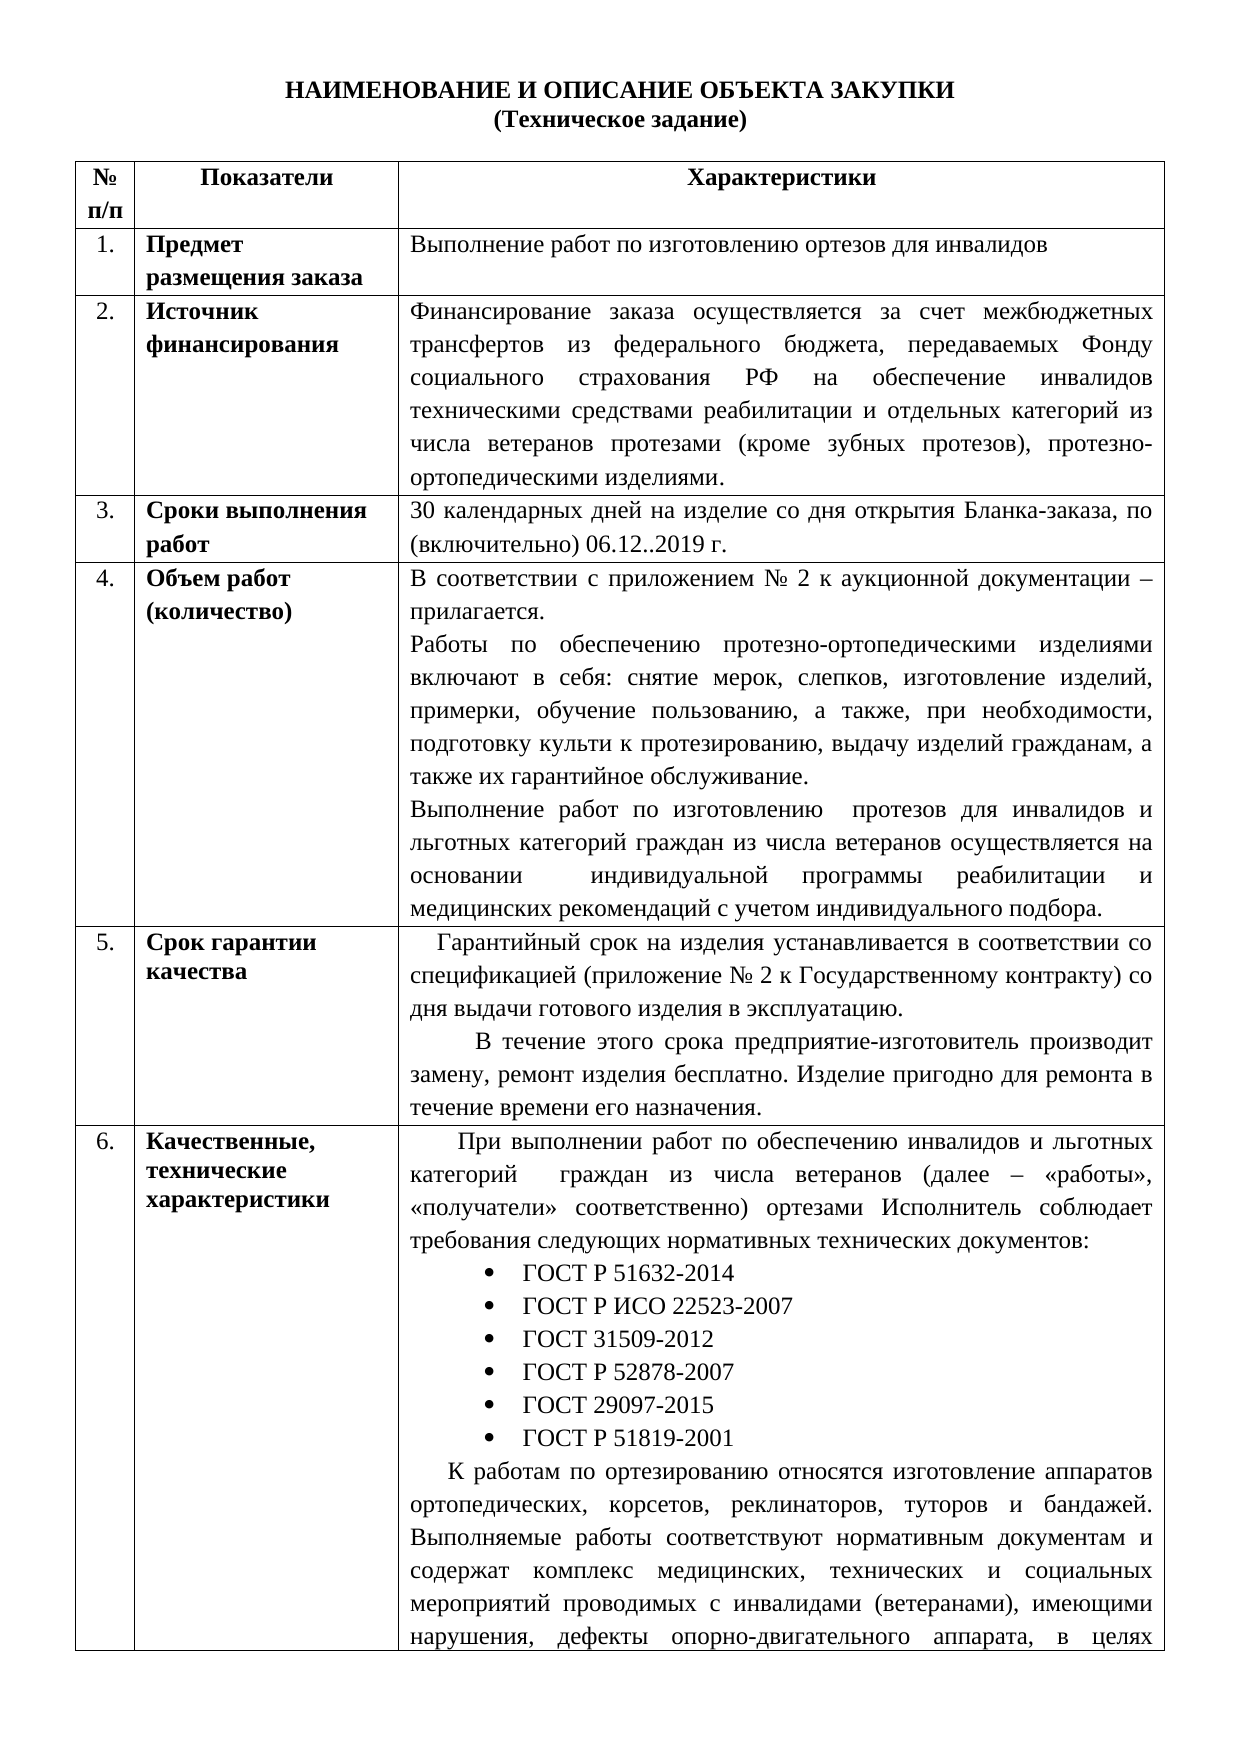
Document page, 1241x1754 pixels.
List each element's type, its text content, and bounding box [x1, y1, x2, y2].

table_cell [135, 1126, 398, 1650]
table_cell Предмет размещения заказа [135, 229, 398, 295]
table_cell 6. [76, 1126, 134, 1650]
table_cell Выполнение работ по изготовлению ортезов для инвалидов [399, 229, 1164, 295]
table_cell 30 календарных дней на изделие со дня открытия Бланка-заказа, по (включительно) 06.12..2019 г. [399, 496, 1164, 562]
table_cell Срок гарантии качества [135, 927, 398, 1125]
table_cell 4. [76, 563, 134, 926]
table_cell Сроки выполнения работ [135, 496, 398, 562]
table_cell 2. [76, 296, 134, 494]
table_cell 3. [76, 496, 134, 562]
table_header Характеристики [399, 162, 1164, 228]
text НАИМЕНОВАНИЕ И ОПИСАНИЕ ОБЪЕКТА ЗАКУПКИ [75, 75, 1165, 104]
table_cell Источник финансирования [135, 296, 398, 494]
table_cell Гарантийный срок на изделия устанавливается в соответствии со спецификацией (приложение № 2 к Государственному контракту) со дня выдачи готового изделия в эксплуатацию. В течение этого срока предприятие-изготовитель производит замену, ремонт изделия бесплатно. Изделие пригодно для ремонта в течение времени его назначения. [399, 927, 1164, 1125]
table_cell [399, 1126, 1164, 1650]
table_cell 1. [76, 229, 134, 295]
table_cell В соответствии с приложением № 2 к аукционной документации – прилагается. Работы по обеспечению протезно-ортопедическими изделиями включают в себя: снятие мерок, слепков, изготовление изделий, примерки, обучение пользованию, а также, при необходимости, подготовку культи к протезированию, выдачу изделий гражданам, а также их гарантийное обслуживание. Выполнение работ по изготовлению протезов для инвалидов и льготных категорий граждан из числа ветеранов осуществляется на основании индивидуальной программы реабилитации и медицинских рекомендаций с учетом индивидуального подбора. [399, 563, 1164, 926]
table_cell Финансирование заказа осуществляется за счет межбюджетных трансфертов из федерального бюджета, передаваемых Фонду социального страхования РФ на обеспечение инвалидов техническими средствами реабилитации и отдельных категорий из числа ветеранов протезами (кроме зубных протезов), протезно-ортопедическими изделиями. [399, 296, 1164, 494]
table_header Показатели [135, 162, 398, 228]
table_cell 5. [76, 927, 134, 1125]
table_cell Объем работ (количество) [135, 563, 398, 926]
table_header № п/п [76, 162, 134, 228]
text (Техническое задание) [75, 104, 1165, 132]
